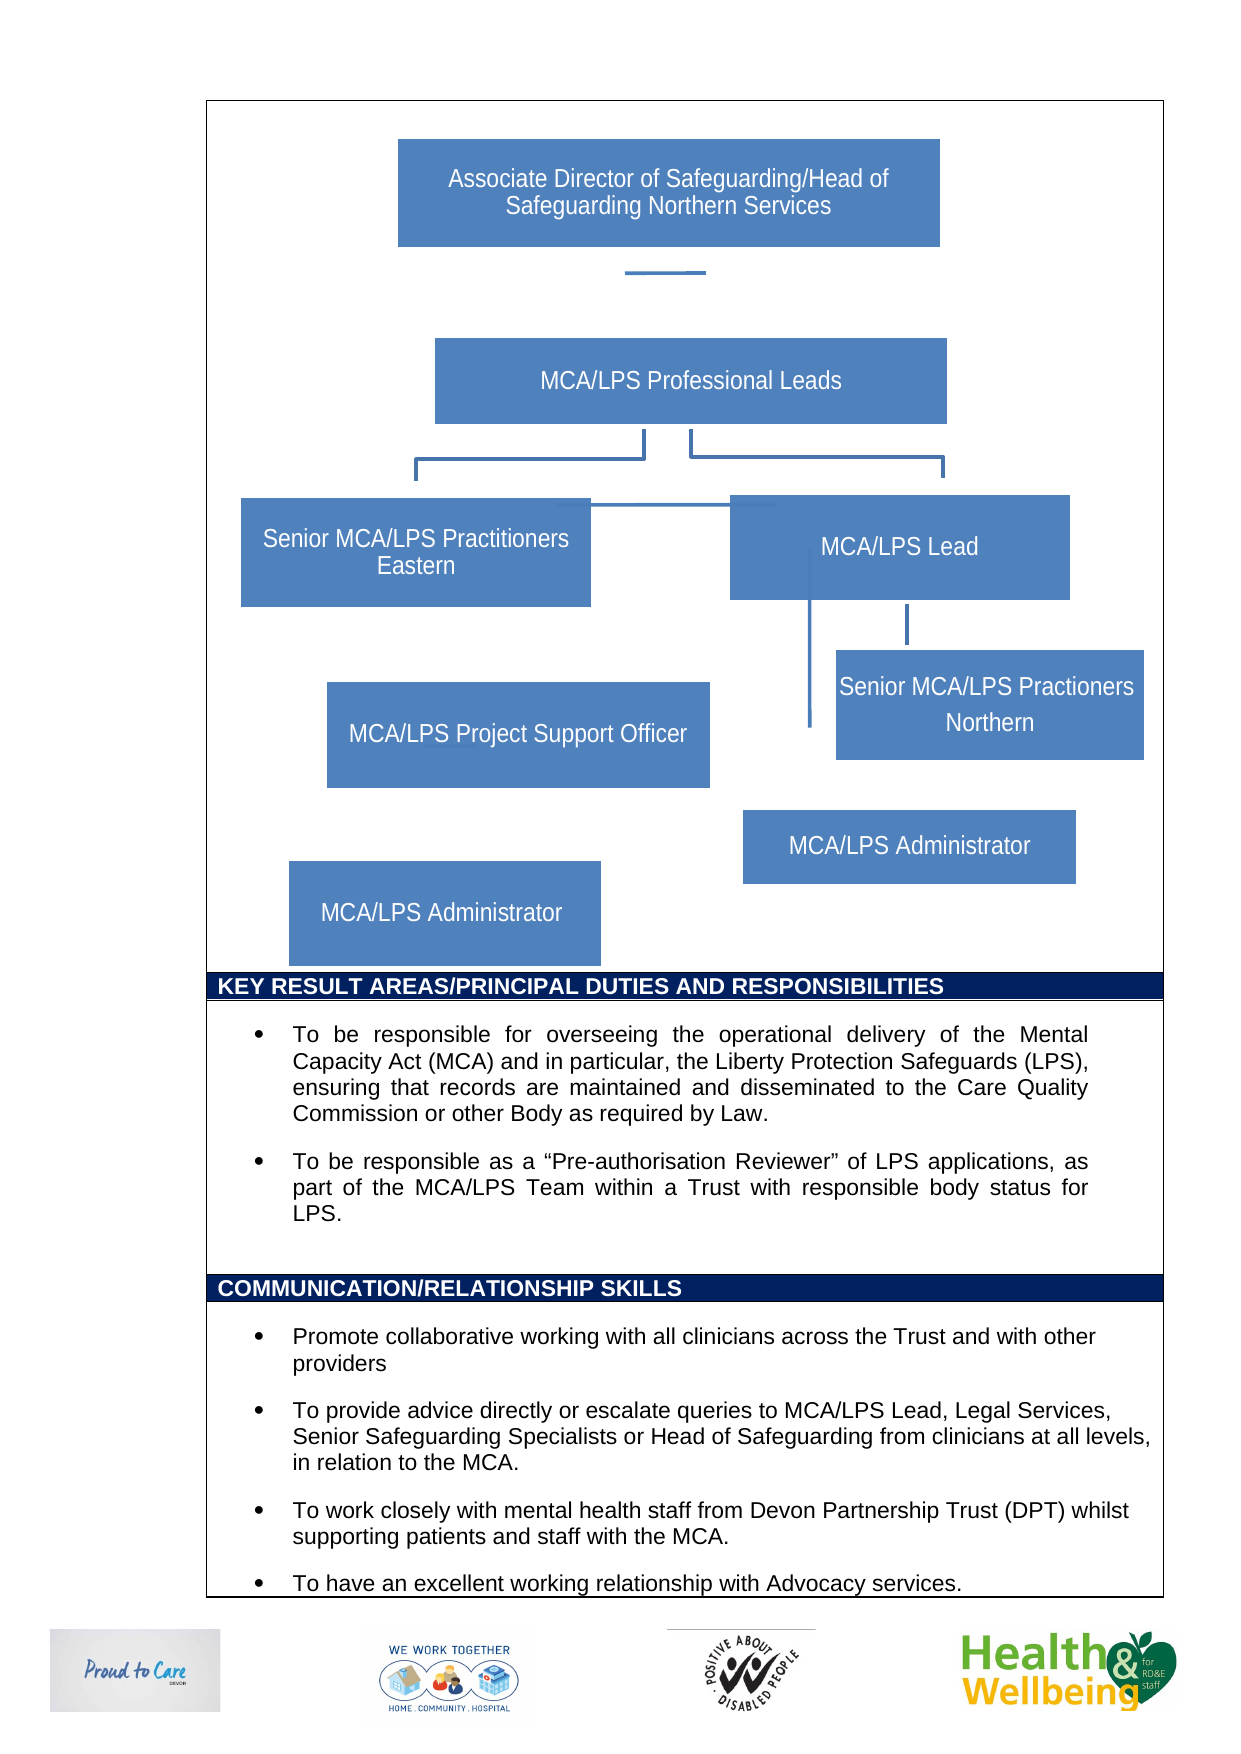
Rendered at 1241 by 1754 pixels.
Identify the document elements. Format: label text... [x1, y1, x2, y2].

table_cell COMMUNICATION/RELATIONSHIP SKILLS [207, 1275, 1163, 1301]
picture [48, 1629, 221, 1711]
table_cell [207, 1302, 1163, 1596]
picture [665, 1629, 816, 1714]
table_cell [207, 101, 1163, 972]
table_cell KEY RESULT AREAS/PRINCIPAL DUTIES AND RESPONSIBILITIES [207, 973, 1163, 999]
picture [361, 1629, 534, 1724]
table_cell To be responsible for overseeing the operational delivery of the Mental Capacity Act (MCA) and in particular, the Liberty Protection Safeguards (LPS), ensuring that records are maintained and disseminated to the Care Quality Commission or other Body as required by Law. To be responsible as a “Pre-authorisation Reviewer” of LPS applications, as part of the MCA/LPS Team within a Trust with responsible body status for LPS. [207, 1001, 1163, 1274]
